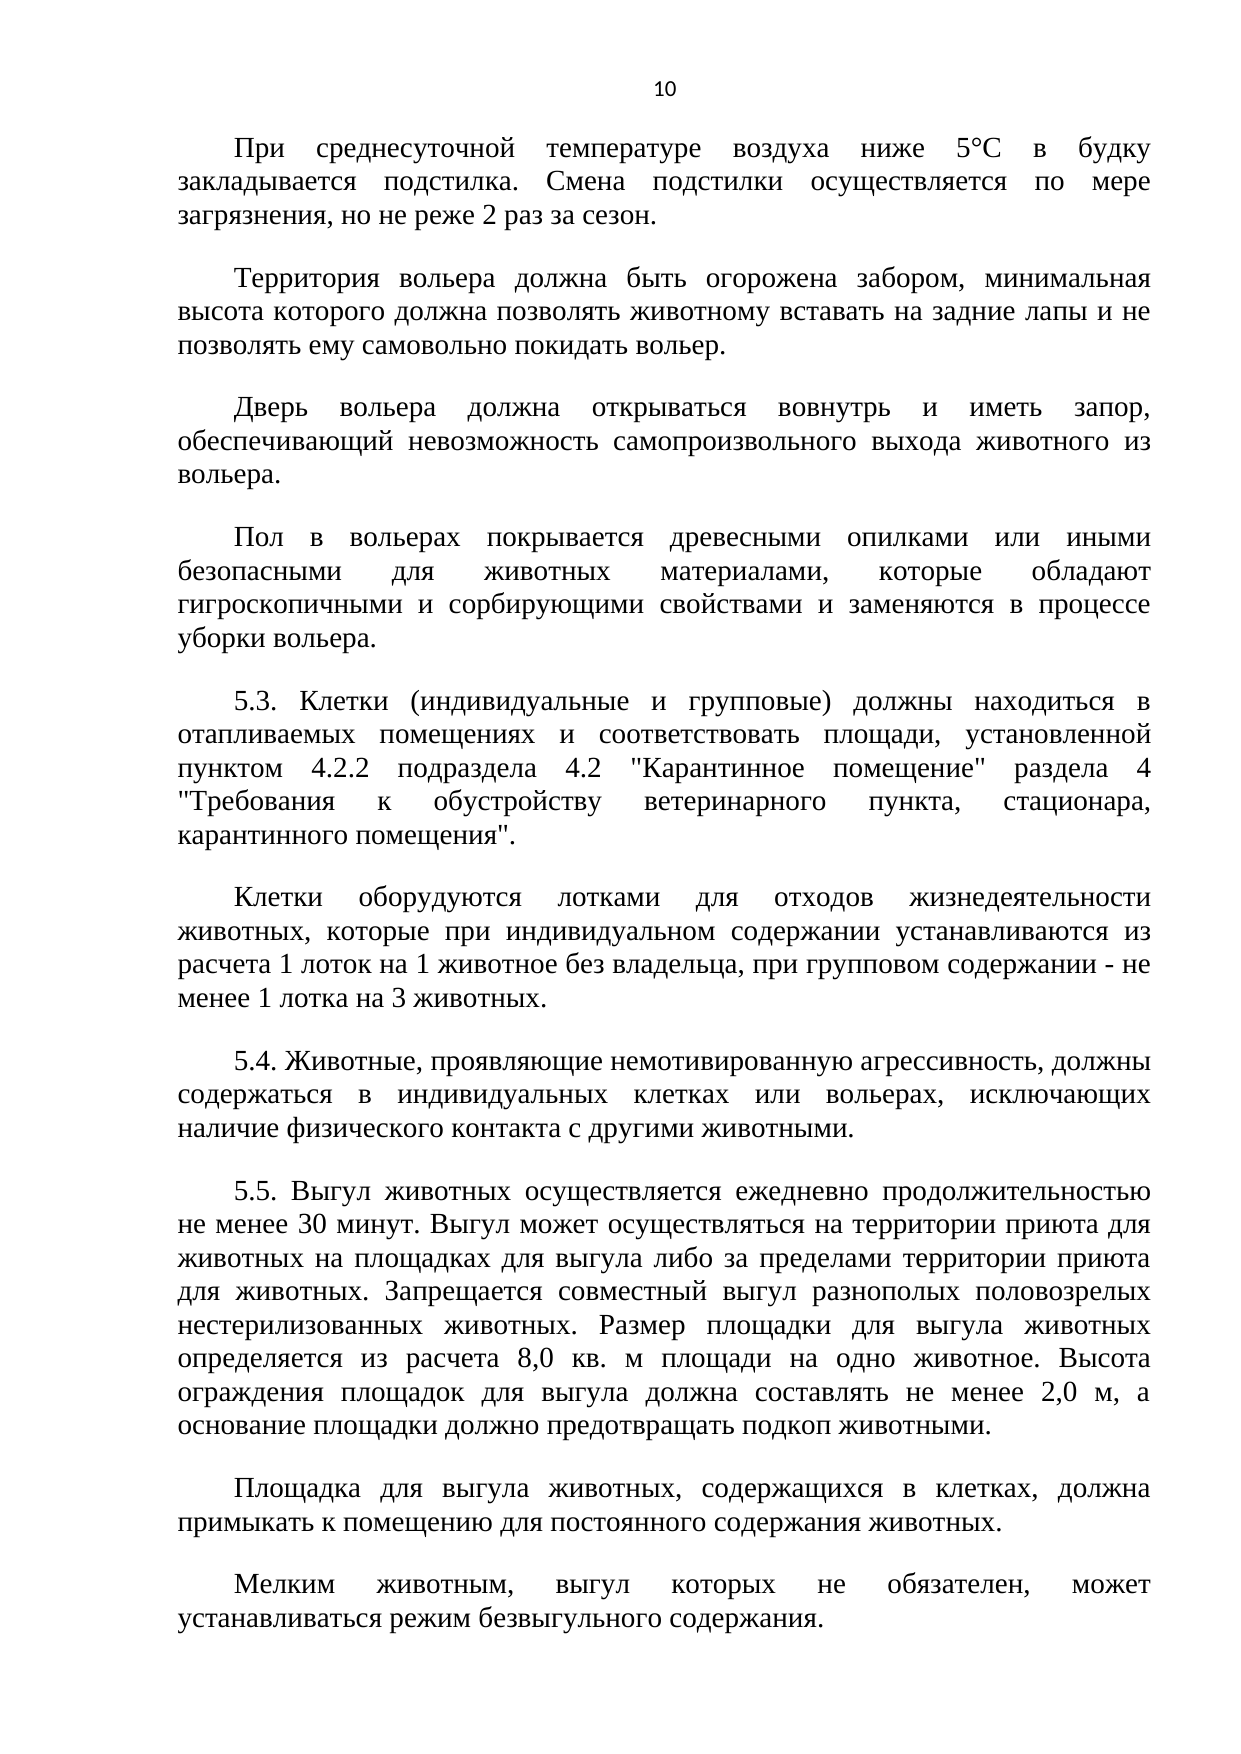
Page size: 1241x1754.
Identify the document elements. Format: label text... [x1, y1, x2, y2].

text 5.3. Клетки (индивидуальные и групповые) должны находиться в отапливаемых помещениях и соответствовать площади, установленной пунктом 4.2.2 подраздела 4.2 "Карантинное помещение" раздела 4 "Требования к обустройству ветеринарного пункта, стационара, карантинного помещения". [177, 683, 1152, 850]
text Мелким животным, выгул которых не обязателен, может устанавливаться режим безвыгульного содержания. [177, 1566, 1152, 1633]
text 5.5. Выгул животных осуществляется ежедневно продолжительностью не менее 30 минут. Выгул может осуществляться на территории приюта для животных на площадках для выгула либо за пределами территории приюта для животных. Запрещается совместный выгул разнополых половозрелых нестерилизованных животных. Размер площадки для выгула животных определяется из расчета 8,0 кв. м площади на одно животное. Высота ограждения площадок для выгула должна составлять не менее 2,0 м, а основание площадки должно предотвращать подкоп животными. [177, 1173, 1152, 1441]
text Пол в вольерах покрывается древесными опилками или иными безопасными для животных материалами, которые обладают гигроскопичными и сорбирующими свойствами и заменяются в процессе уборки вольера. [177, 519, 1152, 653]
text При среднесуточной температуре воздуха ниже 5°C в будку закладывается подстилка. Смена подстилки осуществляется по мере загрязнения, но не реже 2 раз за сезон. [177, 130, 1152, 231]
text 5.4. Животные, проявляющие немотивированную агрессивность, должны содержаться в индивидуальных клетках или вольерах, исключающих наличие физического контакта с другими животными. [177, 1043, 1152, 1143]
text Дверь вольера должна открываться вовнутрь и иметь запор, обеспечивающий невозможность самопроизвольного выхода животного из вольера. [177, 389, 1152, 490]
text Территория вольера должна быть огорожена забором, минимальная высота которого должна позволять животному вставать на задние лапы и не позволять ему самовольно покидать вольер. [177, 260, 1152, 360]
text Площадка для выгула животных, содержащихся в клетках, должна примыкать к помещению для постоянного содержания животных. [177, 1470, 1152, 1537]
text Клетки оборудуются лотками для отходов жизнедеятельности животных, которые при индивидуальном содержании устанавливаются из расчета 1 лоток на 1 животное без владельца, при групповом содержании - не менее 1 лотка на 3 животных. [177, 879, 1152, 1014]
